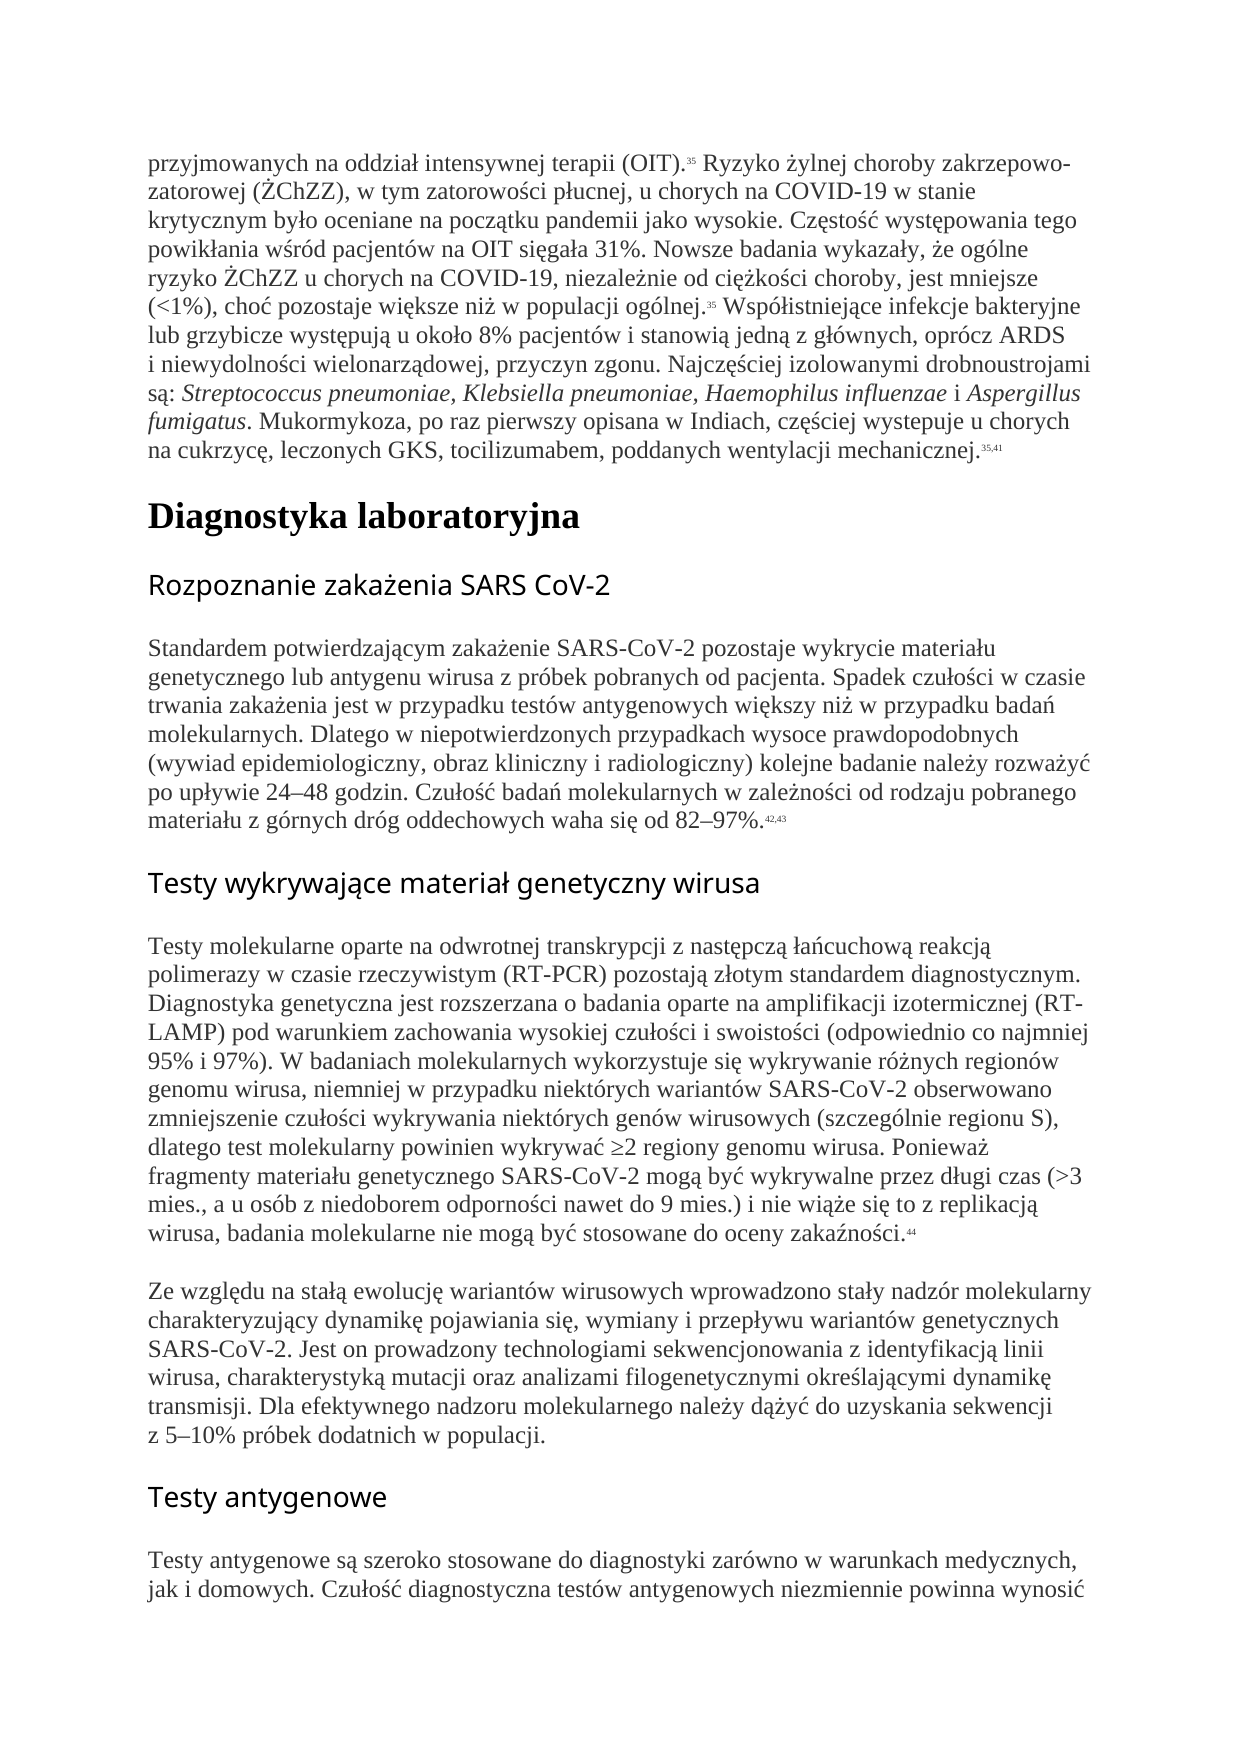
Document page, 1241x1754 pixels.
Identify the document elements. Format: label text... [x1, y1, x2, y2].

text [148, 1545, 1093, 1603]
text Diagnostyka laboratoryjna [148, 493, 1093, 536]
text Standardem potwierdzającym zakażenie SARS-CoV-2 pozostaje wykrycie materiału genetycznego lub antygenu wirusa z próbek pobranych od pacjenta. Spadek czułości w czasie trwania zakażenia jest w przypadku testów antygenowych większy niż w przypadku badań molekularnych. Dlatego w niepotwierdzonych przypadkach wysoce prawdopodobnych (wywiad epidemiologiczny, obraz kliniczny i radiologiczny) kolejne badanie należy rozważyć po upływie 24–48 godzin. Czułość badań molekularnych w zależności od rodzaju pobranego materiału z górnych dróg oddechowych waha się od 82–97%.42,43 [148, 633, 1093, 834]
text Testy wykrywające materiał genetyczny wirusa [148, 863, 1093, 902]
text Rozpoznanie zakażenia SARS CoV-2 [148, 565, 1093, 604]
text Ze względu na stałą ewolucję wariantów wirusowych wprowadzono stały nadzór molekularny charakteryzujący dynamikę pojawiania się, wymiany i przepływu wariantów genetycznych SARS-CoV-2. Jest on prowadzony technologiami sekwencjonowania z identyfikacją linii wirusa, charakterystyką mutacji oraz analizami filogenetycznymi określającymi dynamikę transmisji. Dla efektywnego nadzoru molekularnego należy dążyć do uzyskania sekwencji z 5–10% próbek dodatnich w populacji. [148, 1276, 1093, 1449]
text Testy antygenowe [148, 1478, 1093, 1516]
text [148, 148, 1093, 464]
text Testy molekularne oparte na odwrotnej transkrypcji z następczą łańcuchową reakcją polimerazy w czasie rzeczywistym (RT-PCR) pozostają złotym standardem diagnostycznym. Diagnostyka genetyczna jest rozszerzana o badania oparte na amplifikacji izotermicznej (RT-LAMP) pod warunkiem zachowania wysokiej czułości i swoistości (odpowiednio co najmniej 95% i 97%). W badaniach molekularnych wykorzystuje się wykrywanie różnych regionów genomu wirusa, niemniej w przypadku niektórych wariantów SARS-CoV-2 obserwowano zmniejszenie czułości wykrywania niektórych genów wirusowych (szczególnie regionu S), dlatego test molekularny powinien wykrywać ≥2 regiony genomu wirusa. Ponieważ fragmenty materiału genetycznego SARS-CoV-2 mogą być wykrywalne przez długi czas (>3 mies., a u osób z niedoborem odporności nawet do 9 mies.) i nie wiąże się to z replikacją wirusa, badania molekularne nie mogą być stosowane do oceny zakaźności.44 [148, 931, 1093, 1247]
